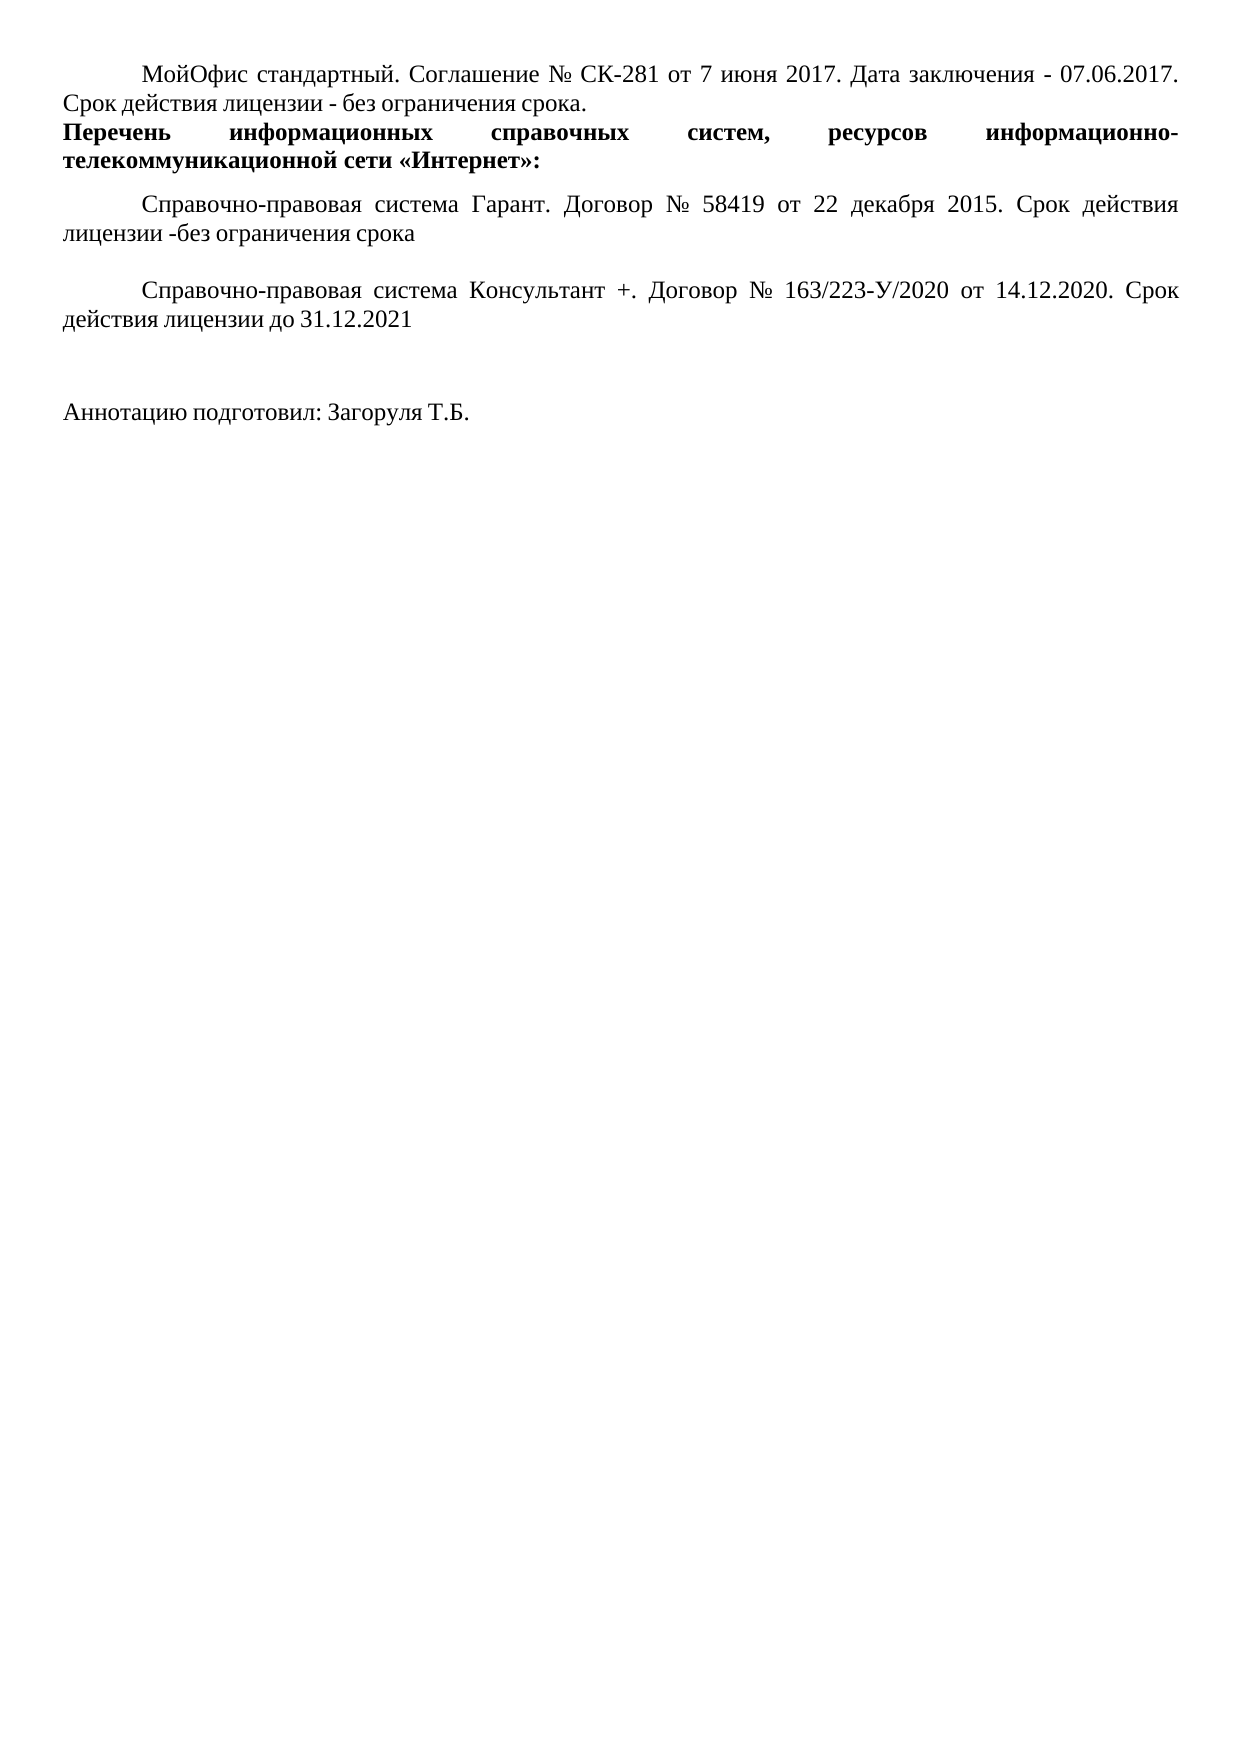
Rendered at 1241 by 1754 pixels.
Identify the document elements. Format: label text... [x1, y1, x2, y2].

table_cell Перечень информационных справочных систем, ресурсов информационно- телекоммуникационной сети «Интернет»: [59, 117, 1183, 189]
table_header МойОфис стандартный. Соглашение № СК-281 от 7 июня 2017. Дата заключения - 07.06.2017. Срок действия лицензии - без ограничения срока. [59, 59, 1183, 117]
table_cell Справочно-правовая система Гарант. Договор № 58419 от 22 декабря 2015. Срок действия лицензии -без ограничения срока [59, 189, 1183, 275]
table_cell Аннотацию подготовил: Загоруля Т.Б. [59, 389, 1183, 433]
table_cell Справочно-правовая система Консультант +. Договор № 163/223-У/2020 от 14.12.2020. Срок действия лицензии до 31.12.2021 [59, 275, 1183, 389]
